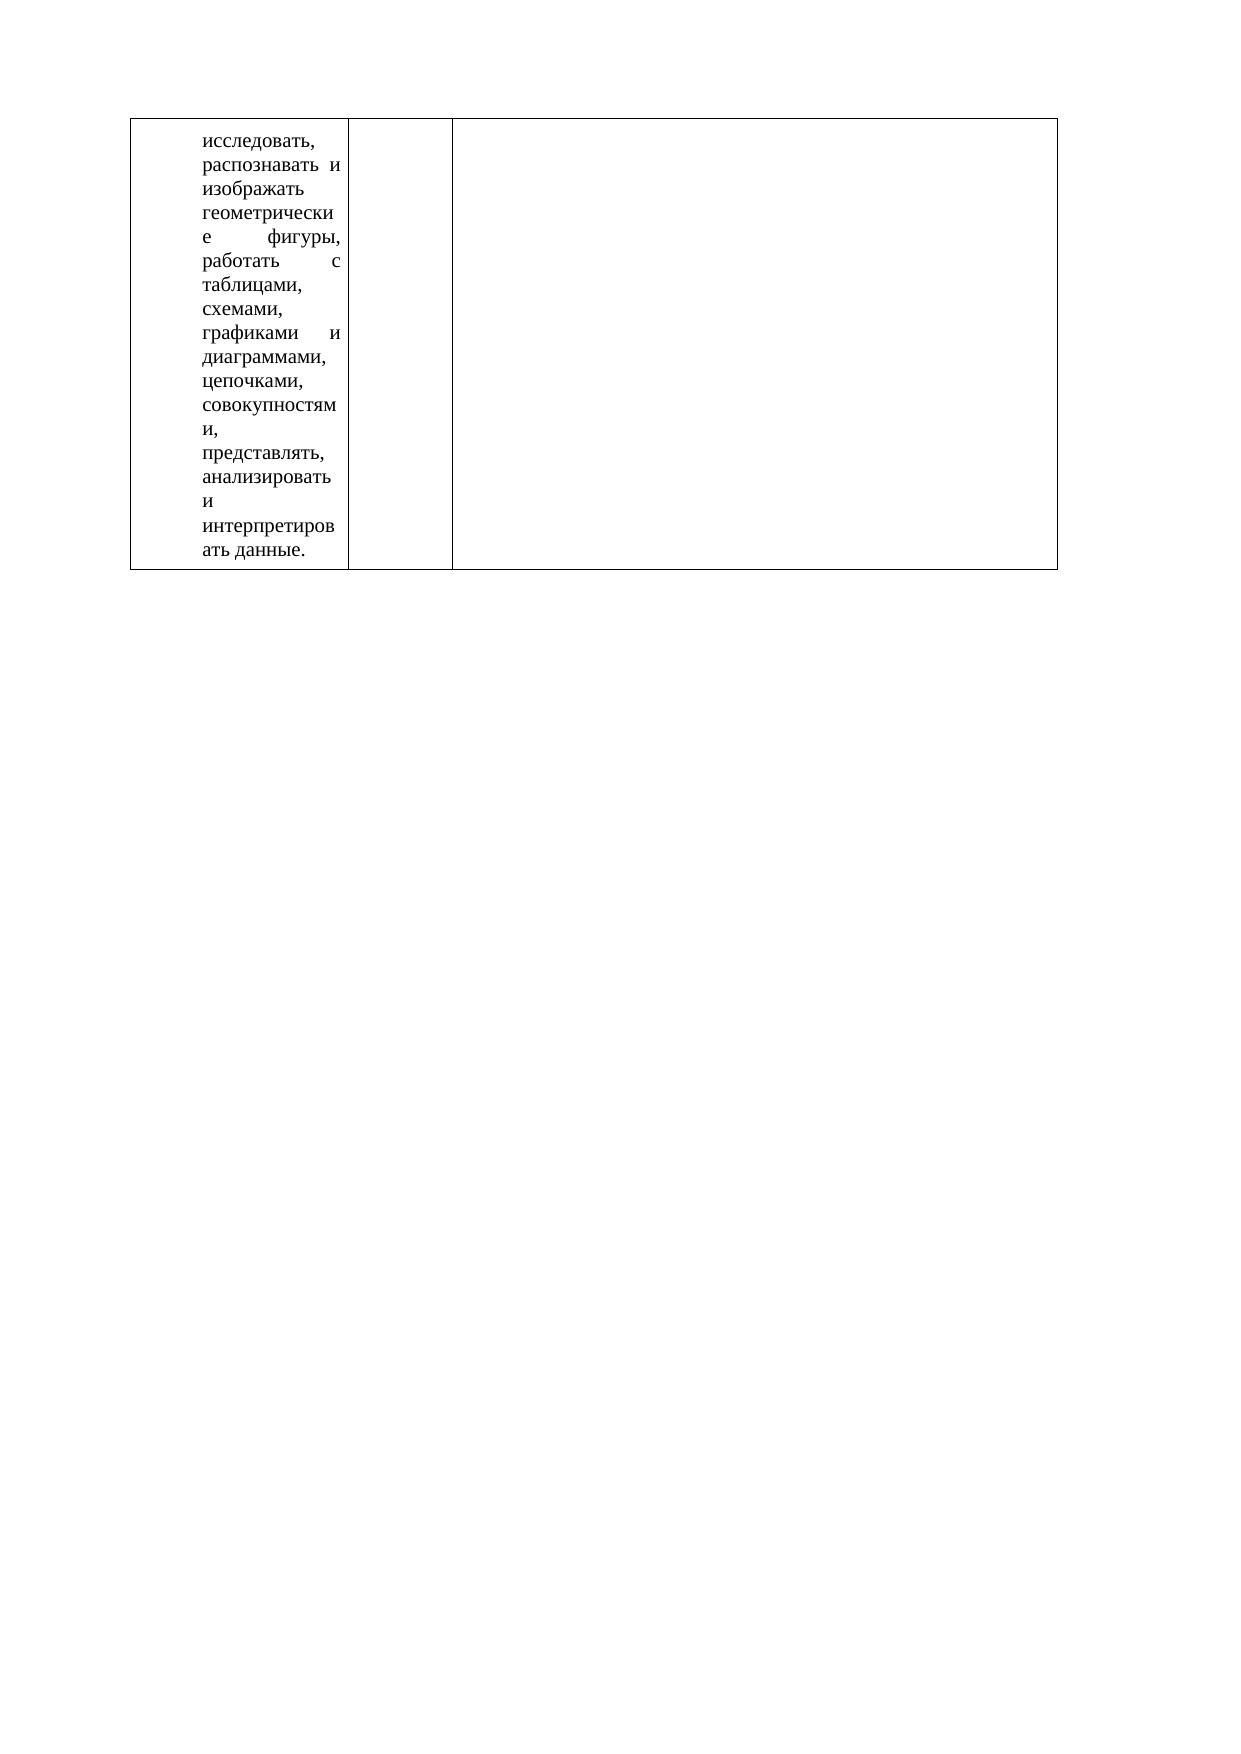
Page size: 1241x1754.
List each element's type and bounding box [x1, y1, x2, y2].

table_cell [131, 119, 348, 569]
table_cell [453, 119, 1057, 569]
table_cell [349, 119, 452, 569]
